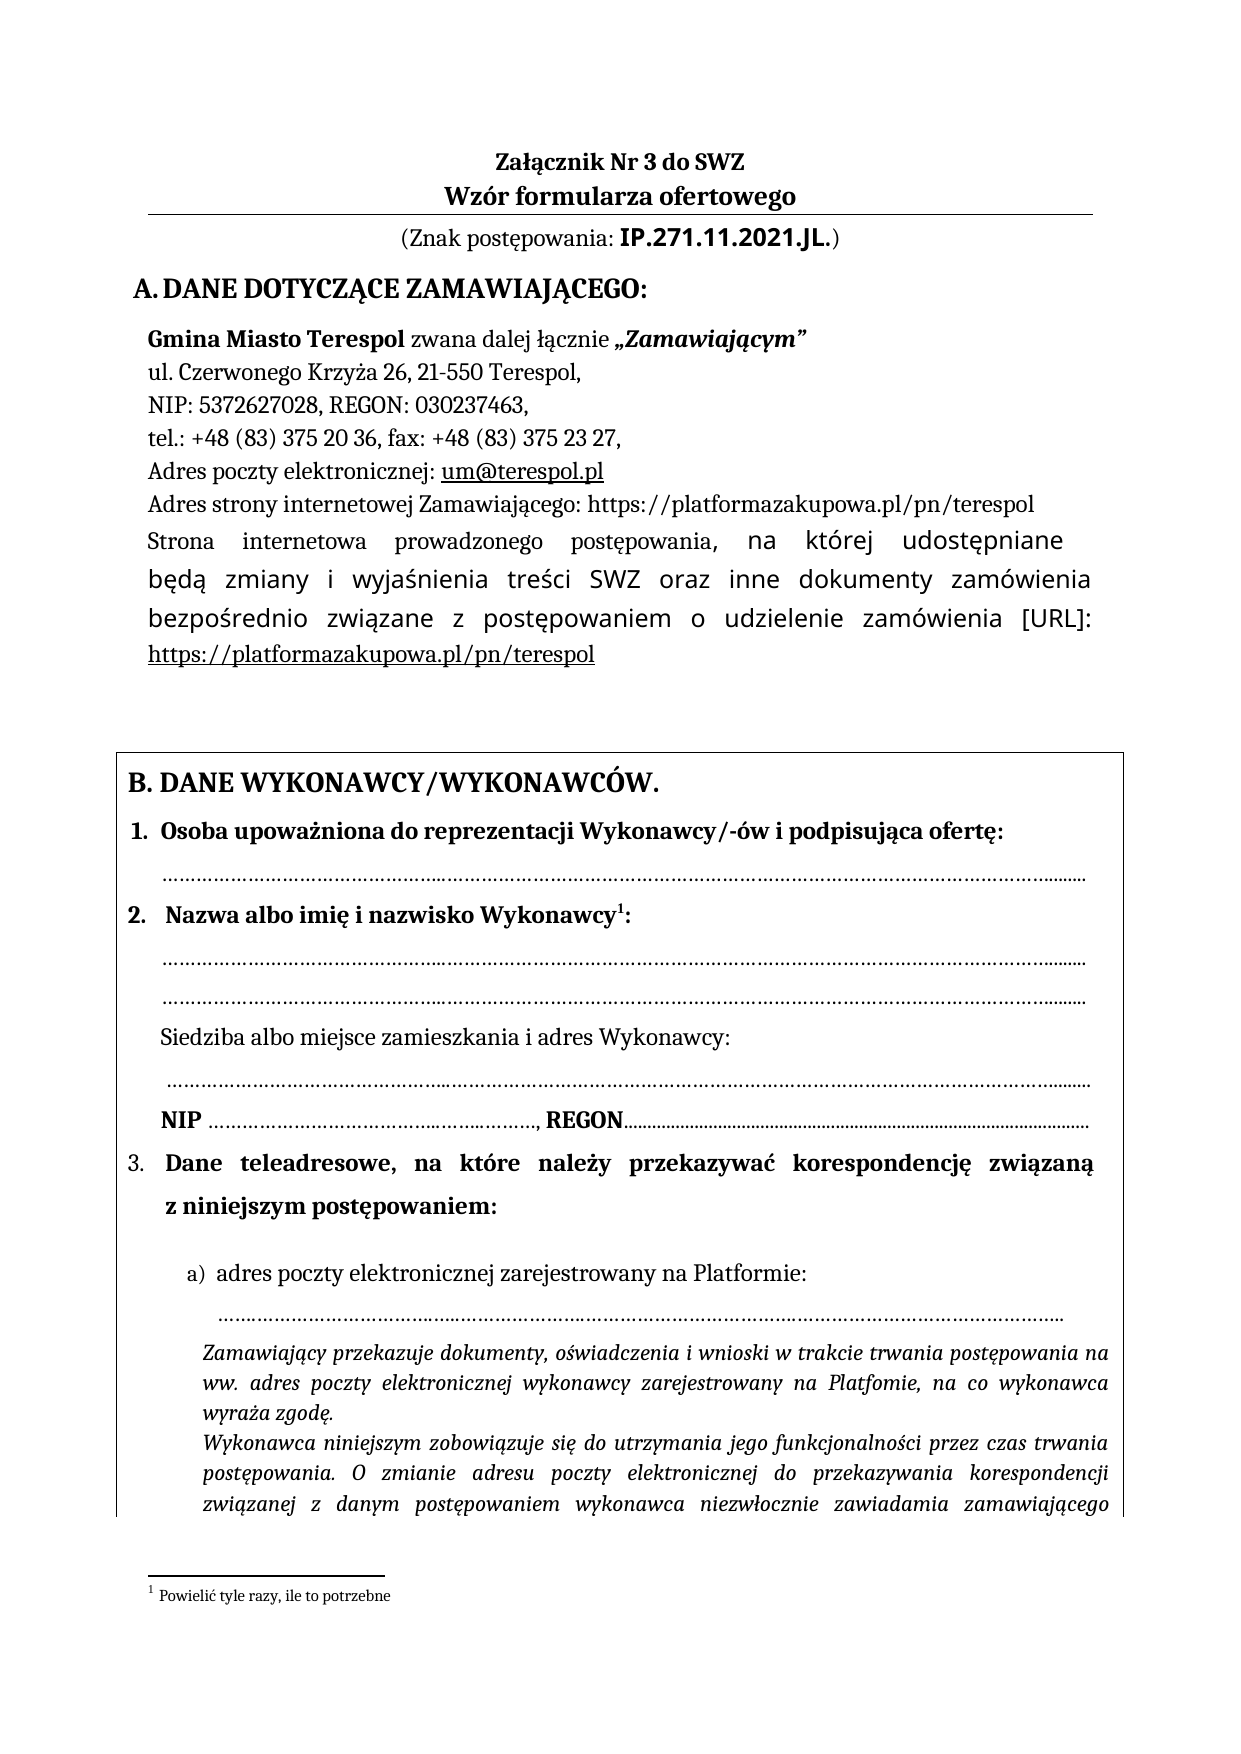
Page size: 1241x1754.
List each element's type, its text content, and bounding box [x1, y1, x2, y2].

list DANE DOTYCZĄCE ZAMAWIAJĄCEGO: [133, 272, 1093, 306]
text Strona internetowa prowadzonego postępowania, na której udostępniane będą zmiany i wyjaśnienia treści SWZ oraz inne dokumenty zamówienia bezpośrednio związane z postępowaniem o udzielenie zamówienia [URL]: https://platformazakupowa.pl/pn/terespol [148, 523, 1093, 668]
text ul. Czerwonego Krzyża 26, 21-550 Terespol, [148, 358, 1093, 386]
text Wzór formularza ofertowego [148, 181, 1093, 214]
text Adres poczty elektronicznej: um@terespol.pl [148, 457, 1093, 486]
text (Znak postępowania: IP.271.11.2021.JL.) [148, 219, 1093, 253]
text Adres strony internetowej Zamawiającego: https://platformazakupowa.pl/pn/terespol [148, 490, 1093, 518]
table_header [117, 753, 1123, 1517]
text NIP: 5372627028, REGON: 030237463, [148, 391, 1093, 419]
text Gmina Miasto Terespol zwana dalej łącznie „Zamawiającym” [148, 325, 1093, 353]
text Załącznik Nr 3 do SWZ [148, 148, 1093, 176]
text tel.: +48 (83) 375 20 36, fax: +48 (83) 375 23 27, [148, 424, 1093, 452]
